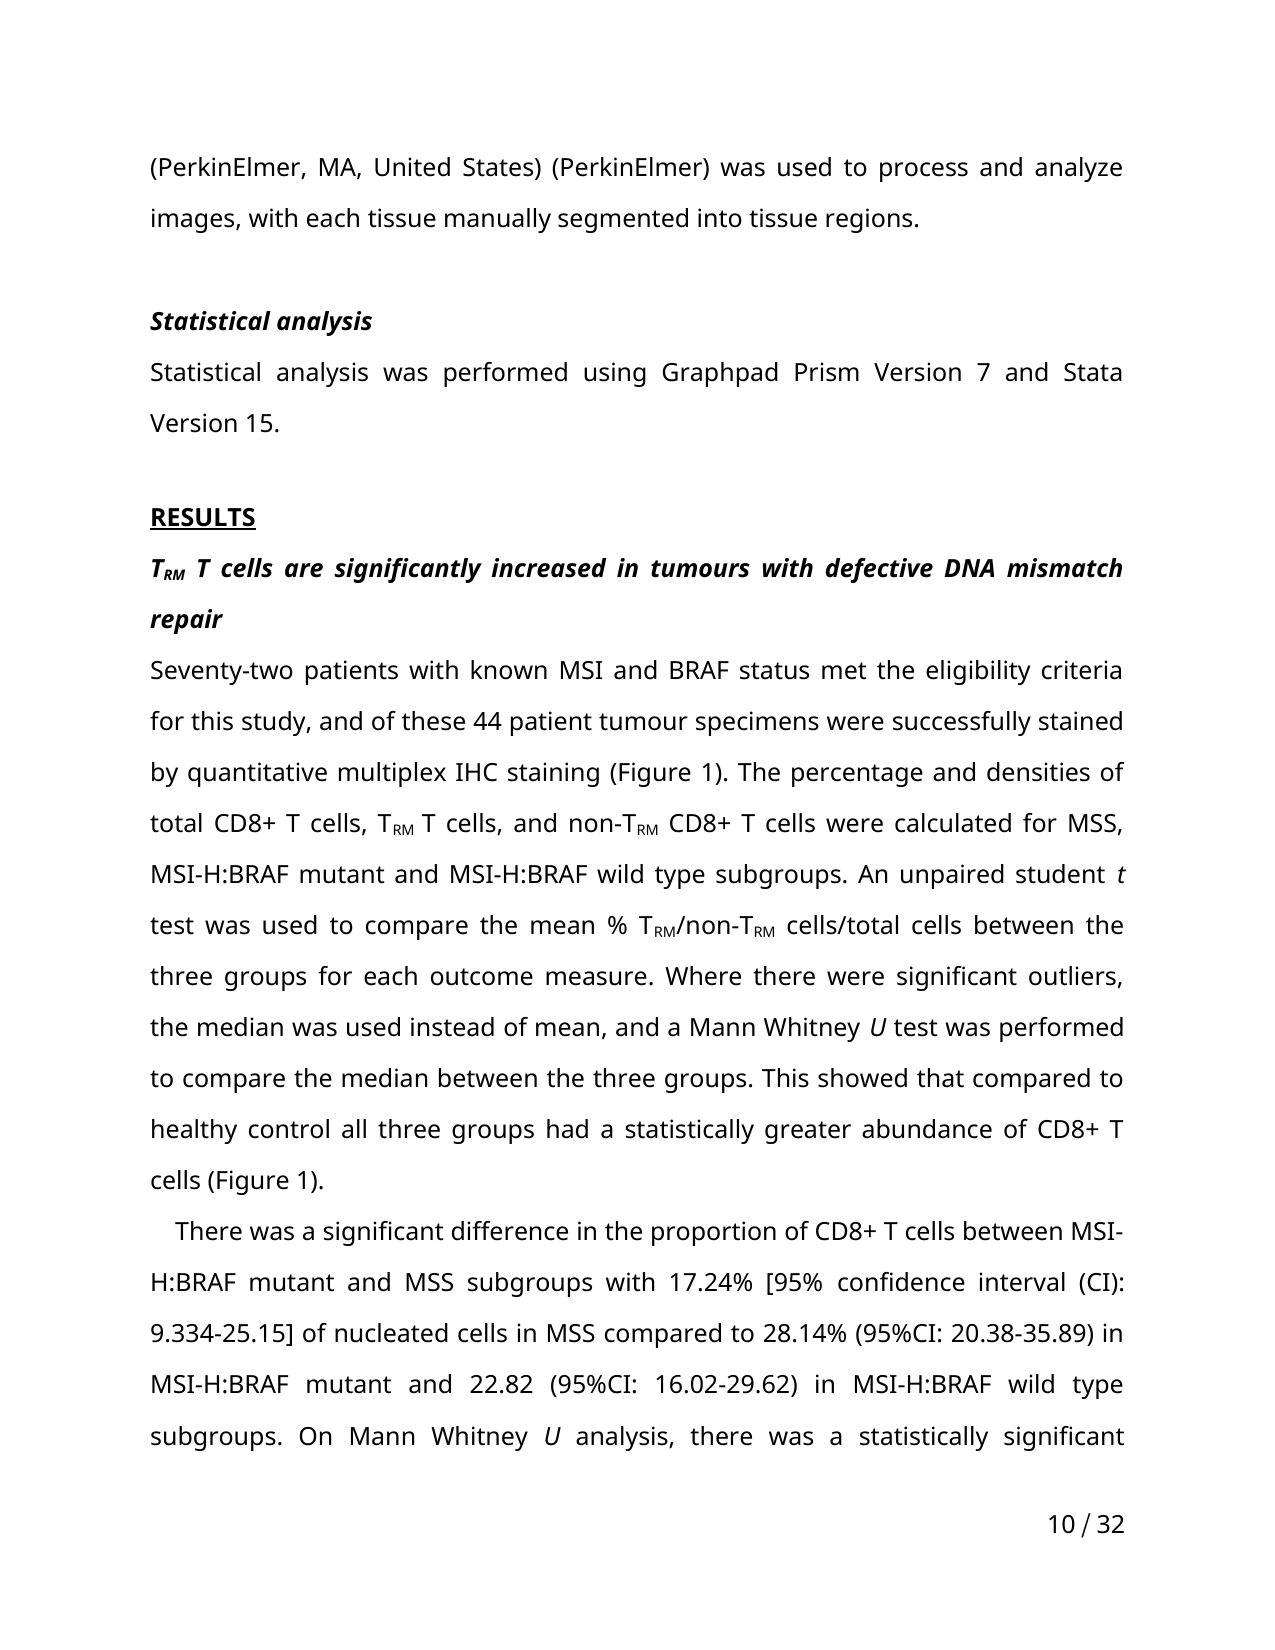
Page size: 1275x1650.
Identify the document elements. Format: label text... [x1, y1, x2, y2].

text RESULTS [150, 499, 1125, 533]
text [150, 1214, 1125, 1452]
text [150, 150, 1125, 235]
text Statistical analysis was performed using Graphpad Prism Version 7 and Stata Version 15. [150, 354, 1125, 439]
text Seventy-two patients with known MSI and BRAF status met the eligibility criteria for this study, and of these 44 patient tumour specimens were successfully stained by quantitative multiplex IHC staining (Figure 1). The percentage and densities of total CD8+ T cells, TRM T cells, and non-TRM CD8+ T cells were calculated for MSS, MSI-H:BRAF mutant and MSI-H:BRAF wild type subgroups. An unpaired student t test was used to compare the mean % TRM/non-TRM cells/total cells between the three groups for each outcome measure. Where there were significant outliers, the median was used instead of mean, and a Mann Whitney U test was performed to compare the median between the three groups. This showed that compared to healthy control all three groups had a statistically greater abundance of CD8+ T cells (Figure 1). [150, 652, 1125, 1197]
text Statistical analysis [150, 303, 1125, 337]
text TRM T cells are significantly increased in tumours with defective DNA mismatch repair [150, 550, 1125, 636]
